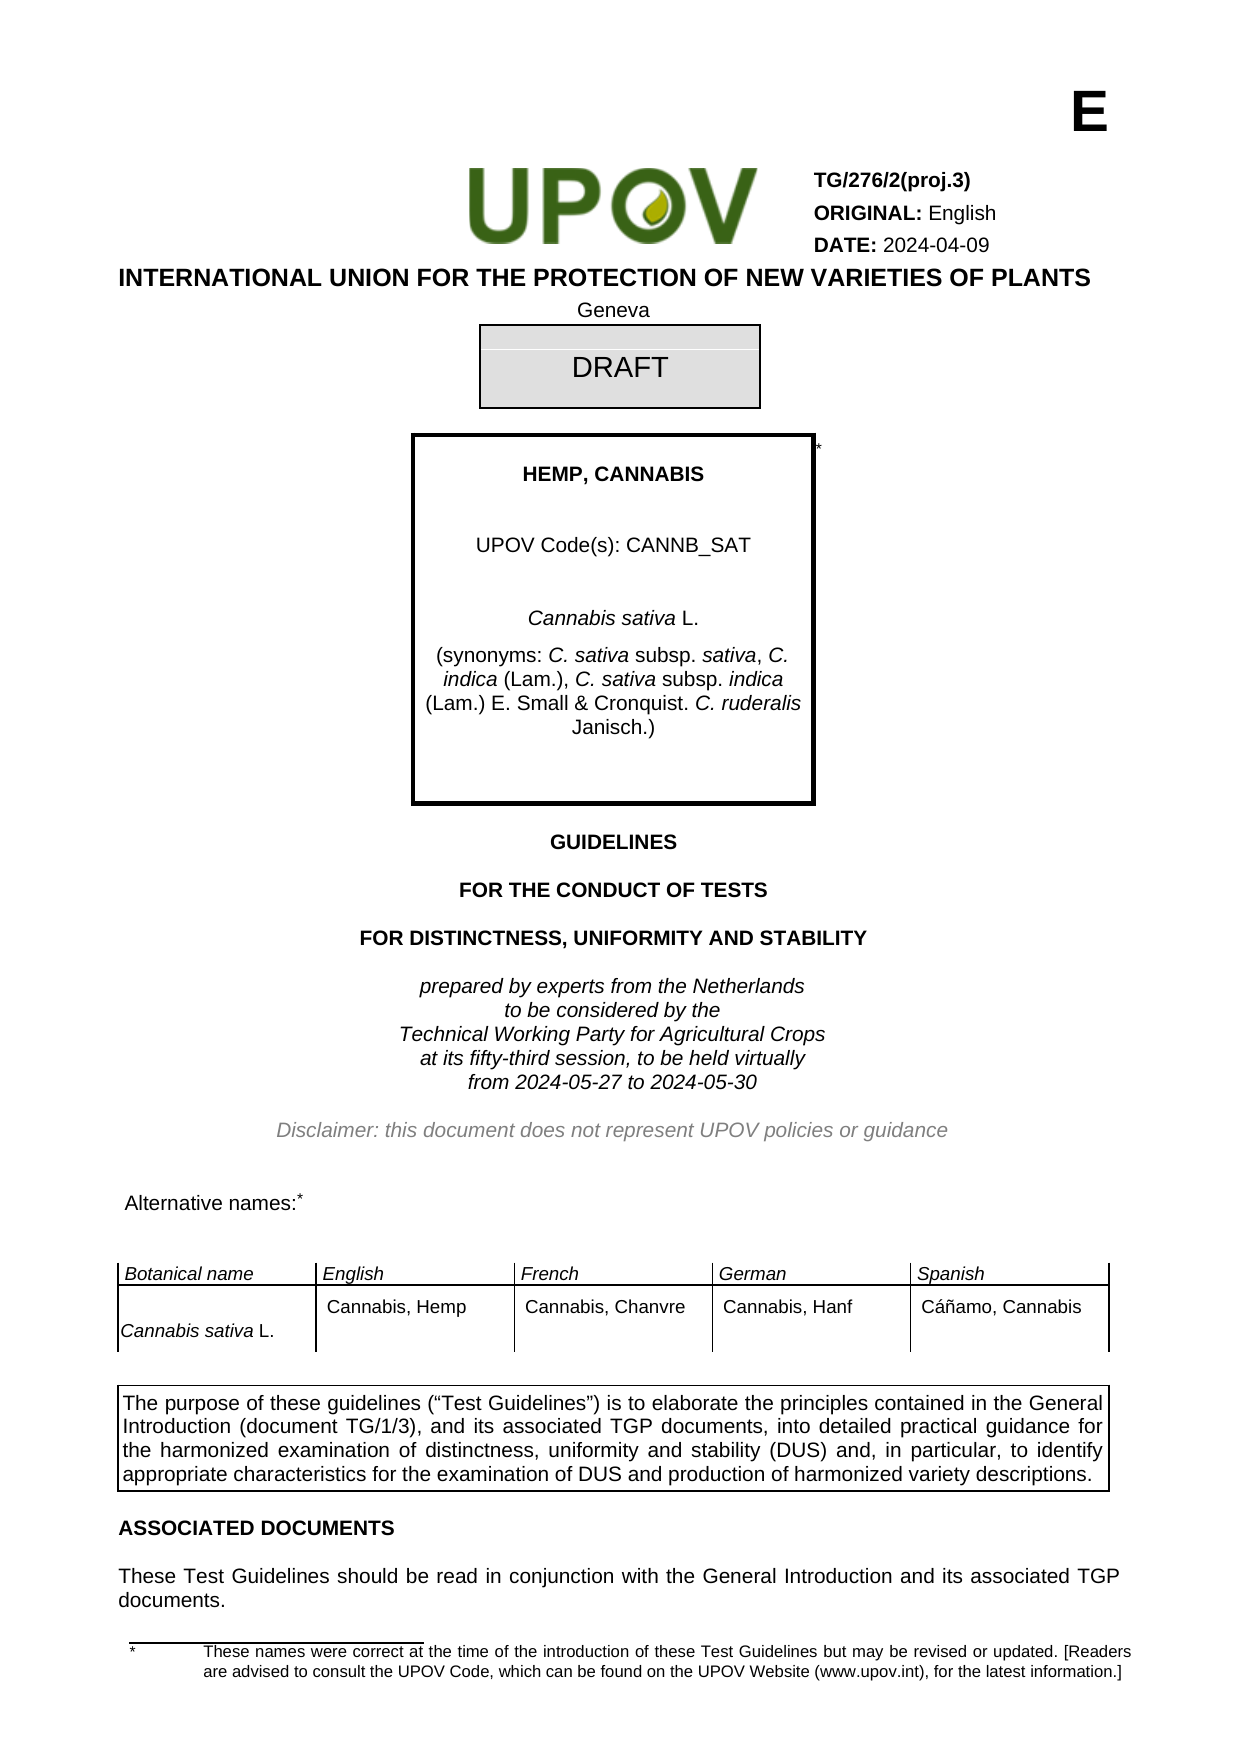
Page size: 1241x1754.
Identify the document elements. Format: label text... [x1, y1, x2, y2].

picture [469, 168, 758, 244]
table_header [118, 77, 1122, 1516]
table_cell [118, 1564, 1122, 1612]
table_cell ASSOCIATED DOCUMENTS [118, 1516, 1122, 1564]
